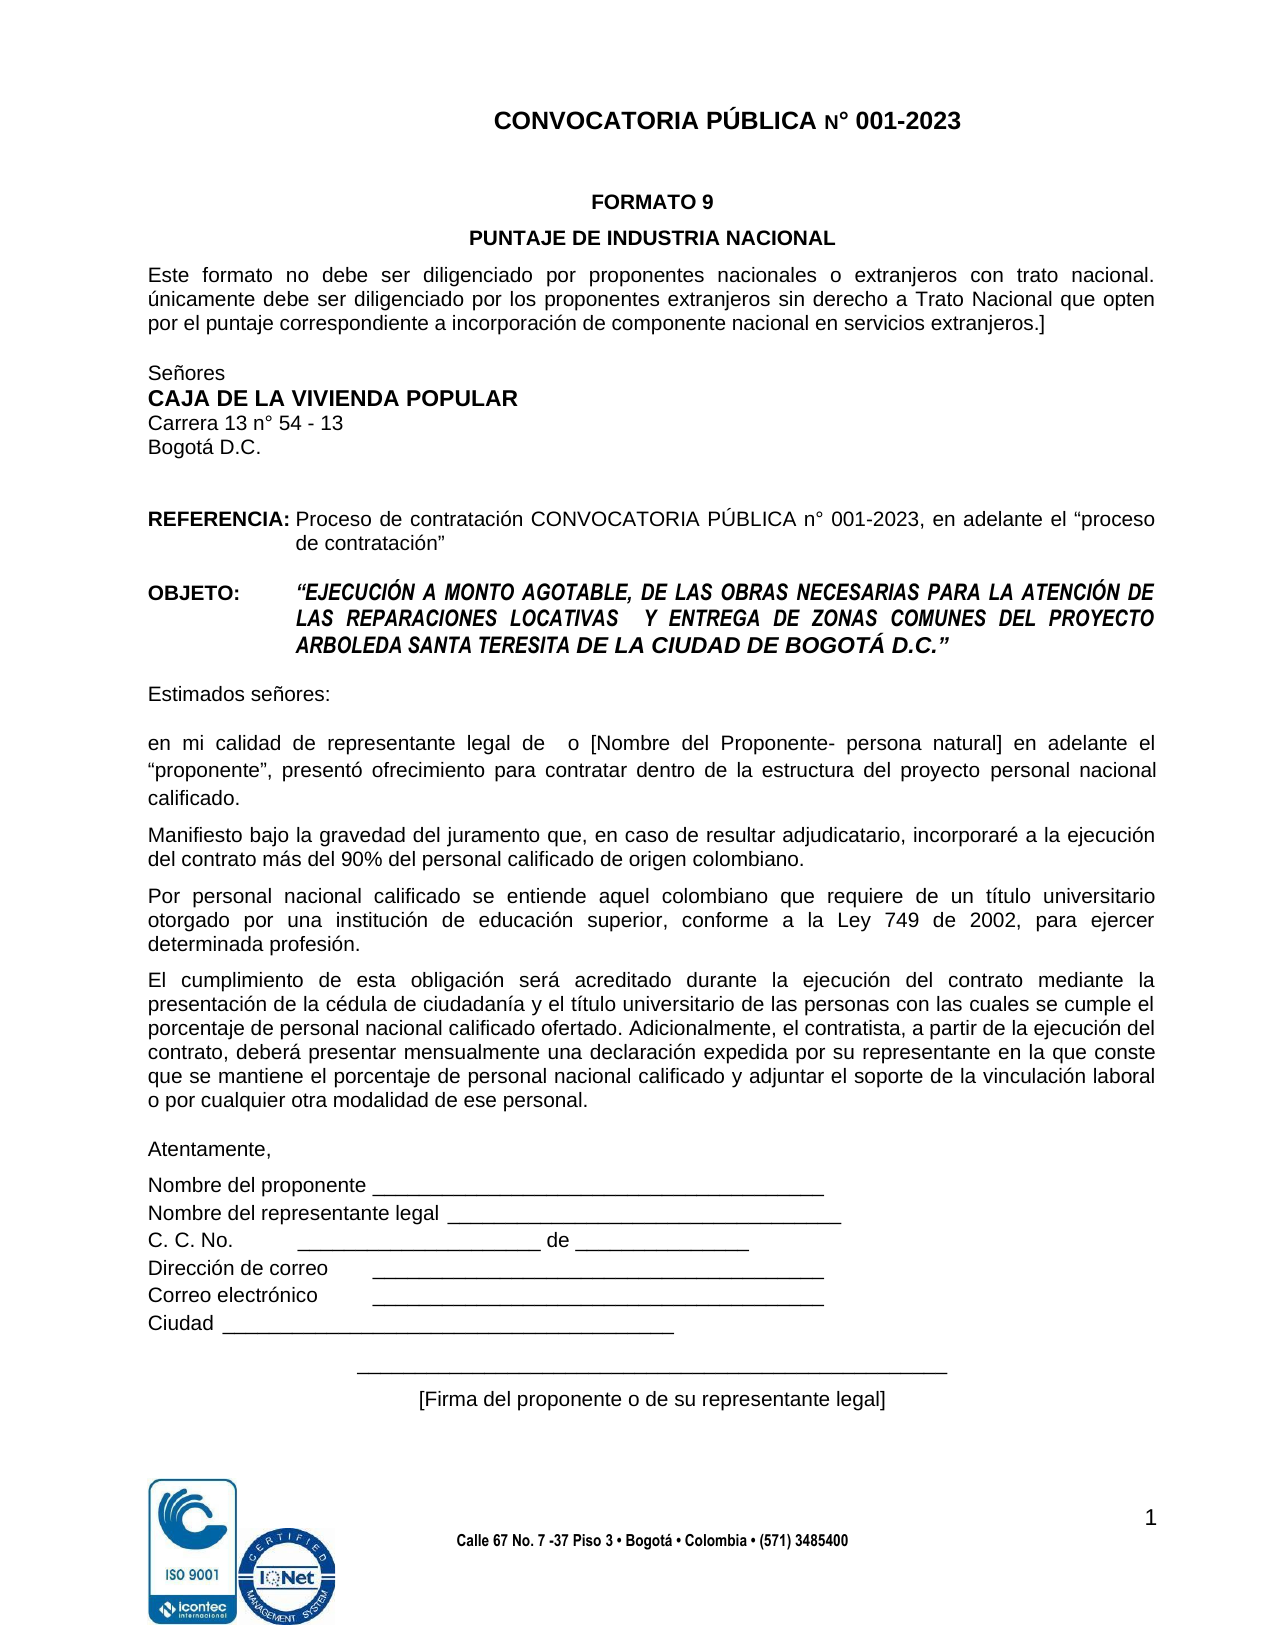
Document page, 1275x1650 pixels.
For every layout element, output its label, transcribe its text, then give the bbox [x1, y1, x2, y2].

text Bogotá D.C. [148, 435, 1157, 459]
text Este formato no debe ser diligenciado por proponentes nacionales o extranjeros con trato nacional. únicamente debe ser diligenciado por los proponentes extranjeros sin derecho a Trato Nacional que opten por el puntaje correspondiente a incorporación de componente nacional en servicios extranjeros.] [148, 263, 1157, 334]
text El cumplimiento de esta obligación será acreditado durante la ejecución del contrato mediante la presentación de la cédula de ciudadanía y el título universitario de las personas con las cuales se cumple el porcentaje de personal nacional calificado ofertado. Adicionalmente, el contratista, a partir de la ejecución del contrato, deberá presentar mensualmente una declaración expedida por su representante en la que conste que se mantiene el porcentaje de personal nacional calificado y adjuntar el soporte de la vinculación laboral o por cualquier otra modalidad de ese personal. [148, 968, 1157, 1112]
text Carrera 13 n° 54 - 13 [148, 411, 1157, 435]
text REFERENCIA: Proceso de contratación CONVOCATORIA PÚBLICA n° 001-2023, en adelante el “proceso de contratación” [148, 507, 1157, 555]
text Ciudad _______________________________________ [148, 1311, 1157, 1335]
text PUNTAJE DE INDUSTRIA NACIONAL [148, 226, 1157, 250]
text Por personal nacional calificado se entiende aquel colombiano que requiere de un título universitario otorgado por una institución de educación superior, conforme a la Ley 749 de 2002, para ejercer determinada profesión. [148, 884, 1157, 956]
picture [147, 1478, 336, 1625]
text ___________________________________________________ [148, 1351, 1157, 1375]
text C. C. No. _____________________ de _______________ [148, 1228, 1157, 1252]
text Manifiesto bajo la gravedad del juramento que, en caso de resultar adjudicatario, incorporaré a la ejecución del contrato más del 90% del personal calificado de origen colombiano. [148, 823, 1157, 871]
text [Firma del proponente o de su representante legal] [148, 1387, 1157, 1411]
text Nombre del representante legal __________________________________ [148, 1201, 1157, 1225]
text FORMATO 9 [148, 190, 1157, 214]
text Nombre del proponente _______________________________________ [148, 1173, 1157, 1197]
text en mi calidad de representante legal de o [Nombre del Proponente- persona natural] en adelante el “proponente”, presentó ofrecimiento para contratar dentro de la estructura del proyecto personal nacional calificado. [148, 731, 1157, 811]
text CAJA DE LA VIVIENDA POPULAR [148, 385, 1157, 411]
text Dirección de correo _______________________________________ [148, 1256, 1157, 1280]
text OBJETO: “EJECUCIÓN A MONTO AGOTABLE, DE LAS OBRAS NECESARIAS PARA LA ATENCIÓN DE LAS REPARACIONES LOCATIVAS Y ENTREGA DE ZONAS COMUNES DEL PROYECTO ARBOLEDA SANTA TERESITA DE LA CIUDAD DE BOGOTÁ D.C.” [148, 579, 1157, 658]
text Correo electrónico _______________________________________ [148, 1283, 1157, 1307]
text Atentamente, [148, 1137, 1157, 1161]
text Señores [148, 361, 1157, 385]
text Estimados señores: [148, 682, 1157, 706]
